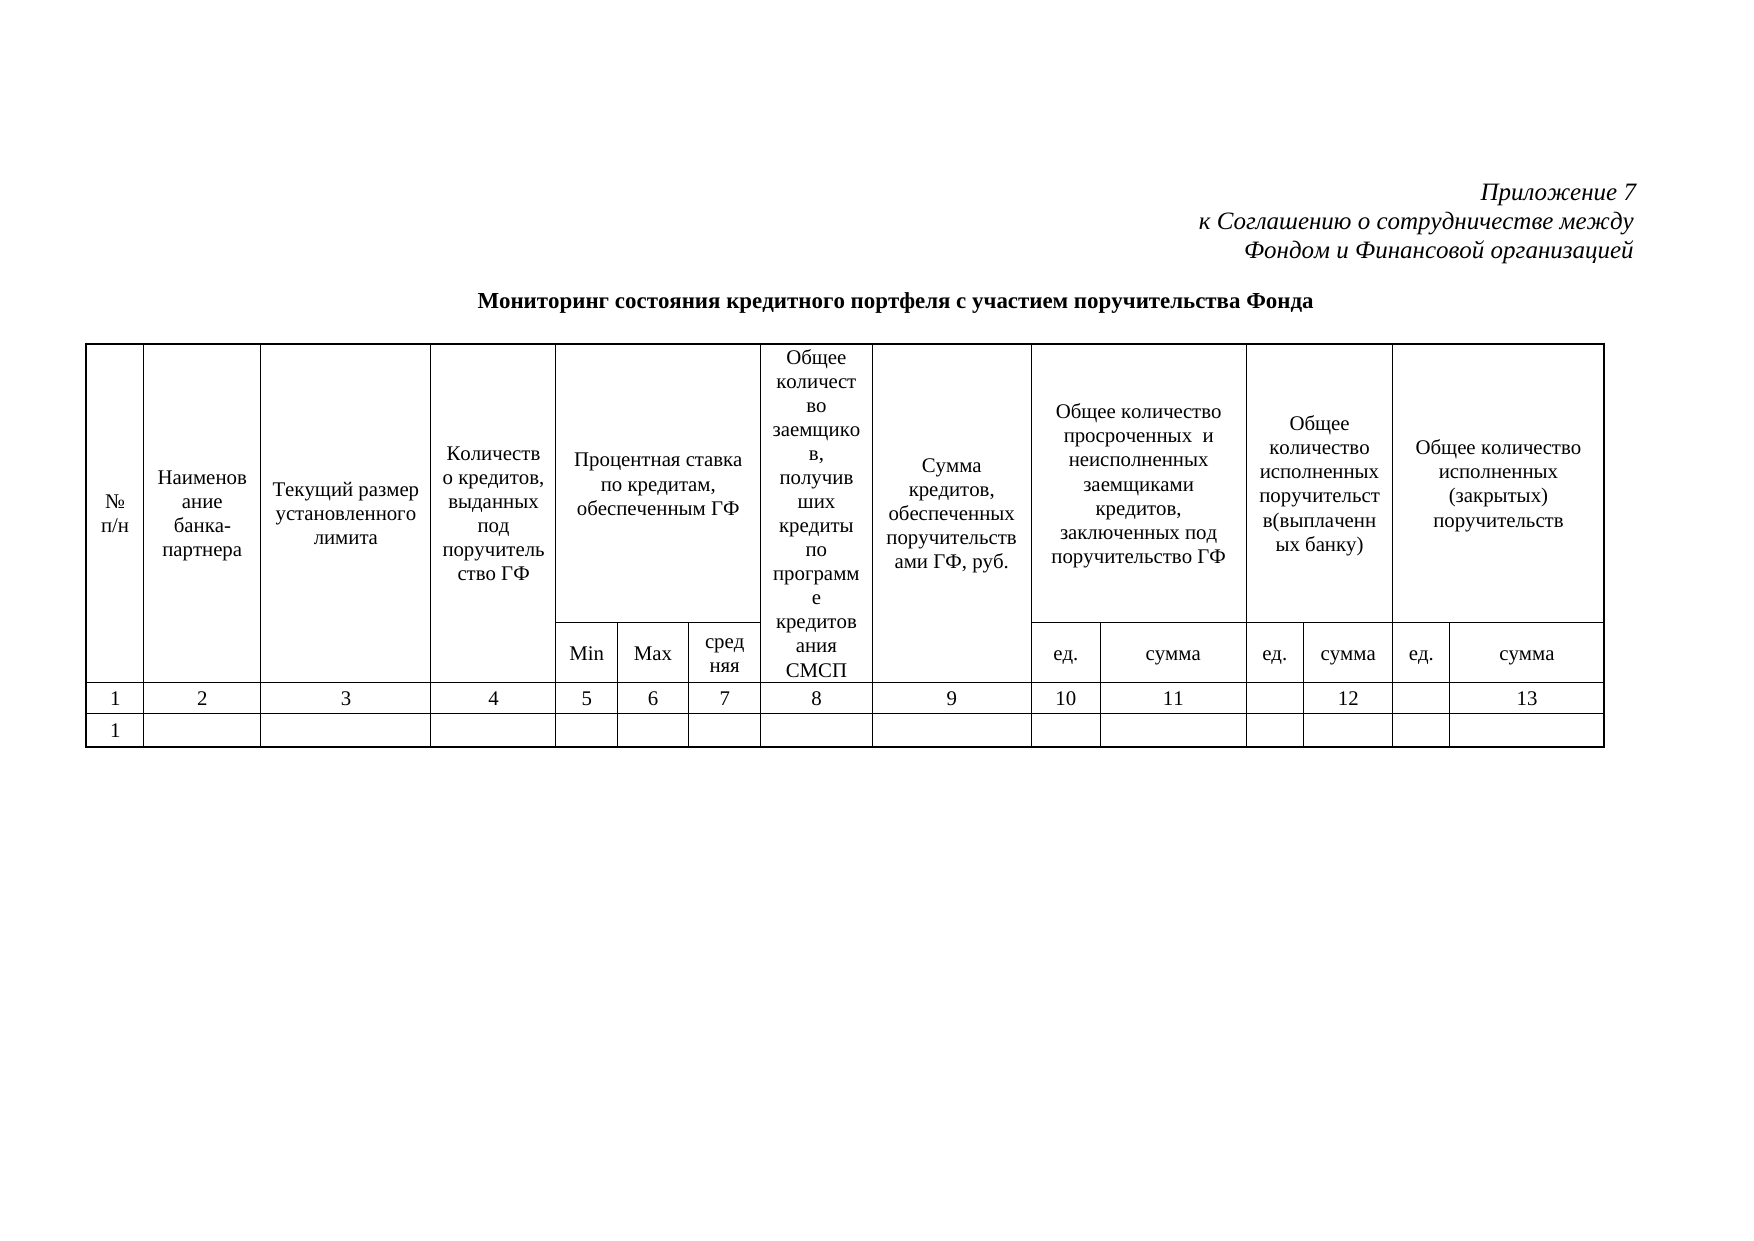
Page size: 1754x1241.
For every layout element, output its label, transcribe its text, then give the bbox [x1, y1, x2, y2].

table_cell [1304, 714, 1392, 746]
table_cell [689, 714, 760, 746]
table_cell сумма [1101, 623, 1246, 682]
table_cell 5 [556, 683, 617, 713]
table_cell [1101, 714, 1246, 746]
table_cell средняя [689, 623, 760, 682]
table_cell 3 [261, 683, 430, 713]
table_header Количество кредитов, выданных под поручительство ГФ [431, 345, 555, 682]
table_header Общее количество исполненных поручительств(выплаченных банку) [1247, 345, 1392, 622]
table_cell Min [556, 623, 617, 682]
text Фондом и Финансовой организацией [118, 235, 1636, 263]
table_header Наименование банка-партнера [144, 345, 260, 682]
table_cell 2 [144, 683, 260, 713]
table_cell Max [618, 623, 688, 682]
table_cell 11 [1101, 683, 1246, 713]
table_cell ед. [1393, 623, 1449, 682]
table_cell [618, 714, 688, 746]
table_cell 1 [87, 683, 143, 713]
text Приложение 7 [118, 177, 1636, 206]
table_cell 8 [761, 683, 872, 713]
table_cell [1393, 714, 1449, 746]
table_cell 4 [431, 683, 555, 713]
table_cell [556, 714, 617, 746]
table_cell ед. [1247, 623, 1303, 682]
table_header Общее количество заемщиков, получивших кредиты по программе кредитования СМСП [761, 345, 872, 682]
table_cell сумма [1450, 623, 1603, 682]
table_cell 1 [87, 714, 143, 746]
table_cell 10 [1032, 683, 1100, 713]
table_header Процентная ставка по кредитам, обеспеченным ГФ [556, 345, 760, 622]
table_cell 12 [1304, 683, 1392, 713]
table_cell 13 [1450, 683, 1603, 713]
table_header Общее количество исполненных (закрытых) поручительств [1393, 345, 1603, 622]
table_header Текущий размер установленного лимита [261, 345, 430, 682]
text к Соглашению о сотрудничестве между [118, 206, 1636, 235]
table_cell [261, 714, 430, 746]
table_cell [761, 714, 872, 746]
table_header Сумма кредитов, обеспеченных поручительствами ГФ, руб. [873, 345, 1031, 682]
table_cell сумма [1304, 623, 1392, 682]
table_cell [1032, 714, 1100, 746]
table_cell [1450, 714, 1603, 746]
table_cell 7 [689, 683, 760, 713]
table_header Общее количество просроченных и неисполненных заемщиками кредитов, заключенных под поручительство ГФ [1032, 345, 1246, 622]
table_header № п/н [87, 345, 143, 682]
list Мониторинг состояния кредитного портфеля с участием поручительства Фонда [118, 287, 1636, 314]
table_cell [1247, 714, 1303, 746]
table_cell 9 [873, 683, 1031, 713]
table_cell [1393, 683, 1449, 713]
table_cell ед. [1032, 623, 1100, 682]
table_cell [1247, 683, 1303, 713]
table_cell [431, 714, 555, 746]
table_cell [873, 714, 1031, 746]
table_cell 6 [618, 683, 688, 713]
table_cell [144, 714, 260, 746]
